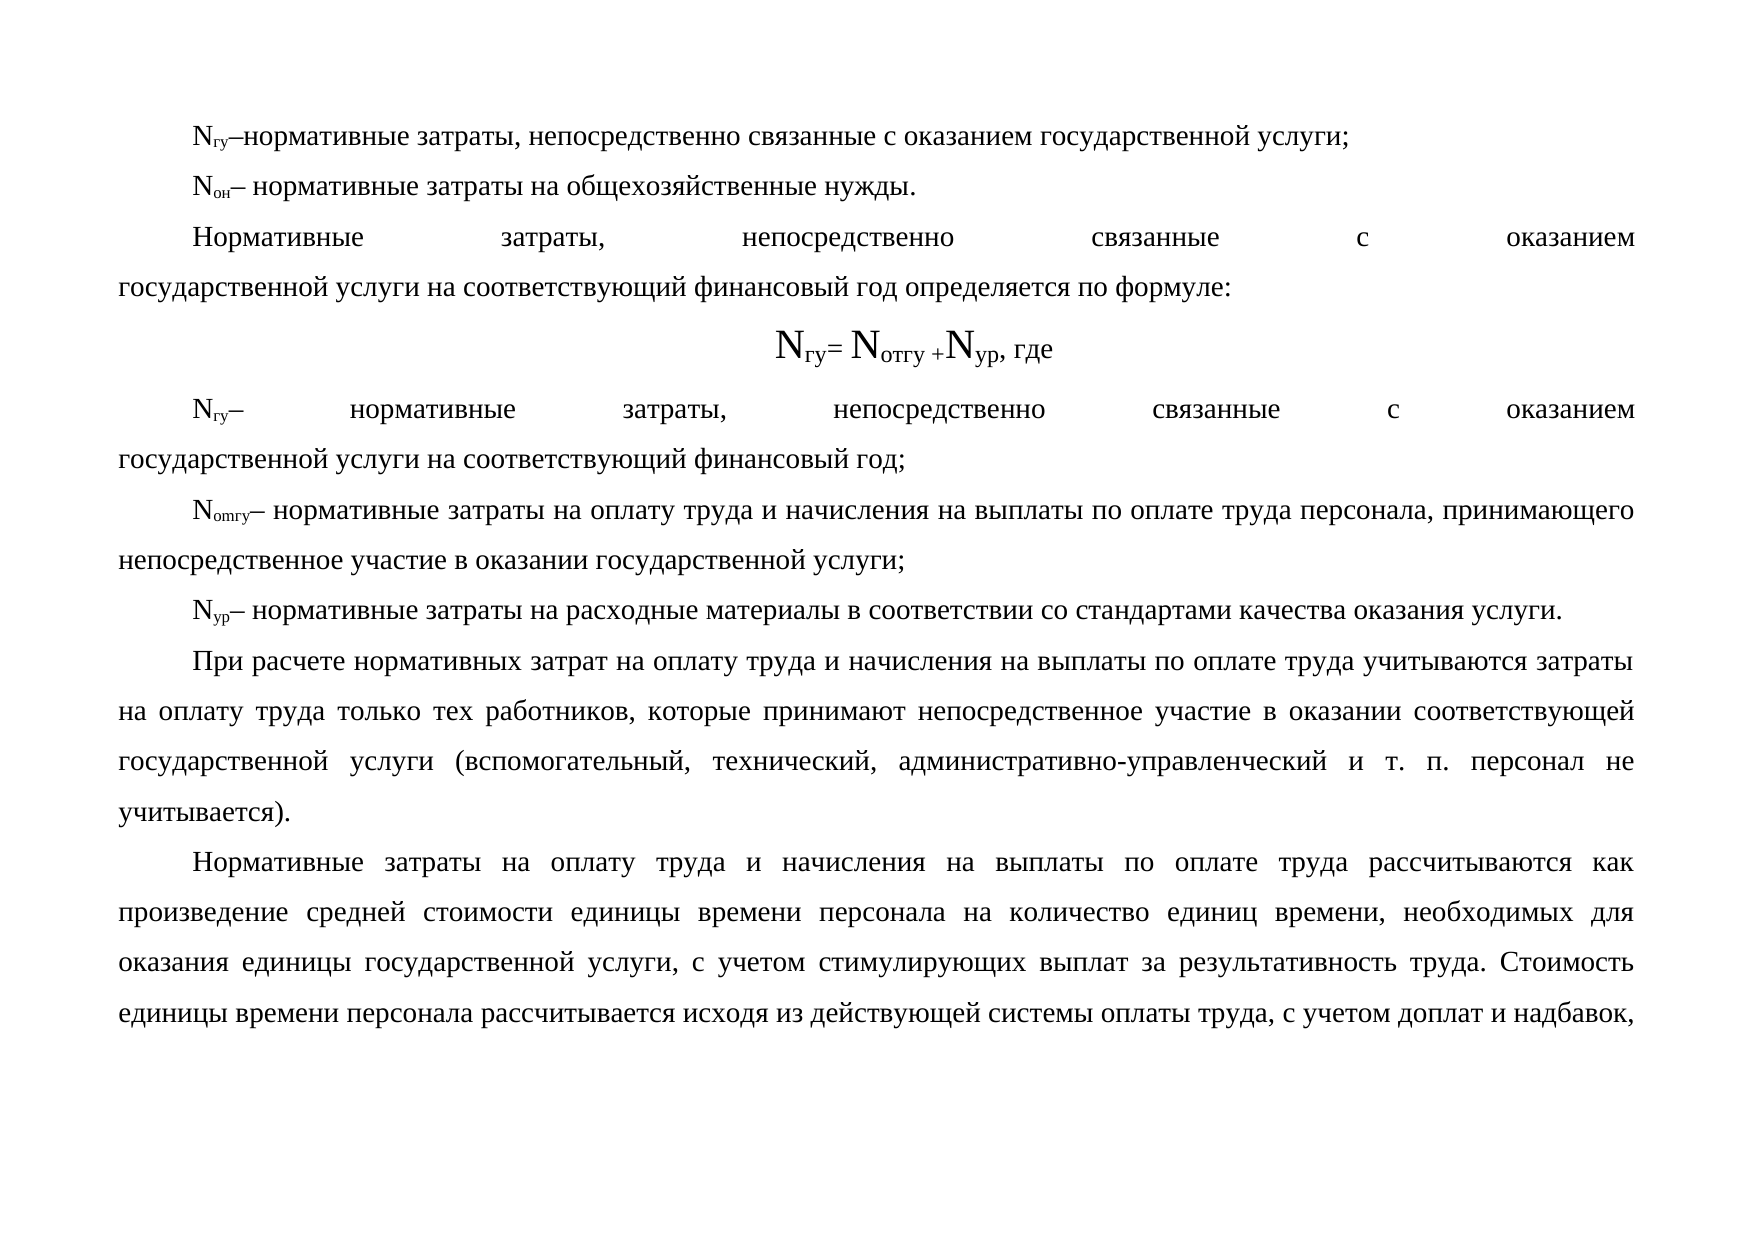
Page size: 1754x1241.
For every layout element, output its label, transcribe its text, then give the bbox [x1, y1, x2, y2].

text Nгу– нормативные затраты, непосредственно связанные с оказанием государственной услуги на соответствующий финансовый год; [118, 391, 1636, 475]
text Nyp– нормативные затраты на расходные материалы в соответствии со стандартами качества оказания услуги. [118, 592, 1636, 626]
text Nгу= Noтгу +Nyp, где [118, 319, 1636, 367]
text Nон– нормативные затраты на общехозяйственные нужды. [118, 168, 1636, 202]
text Нормативные затраты, непосредственно связанные с оказанием государственной услуги на соответствующий финансовый год определяется по формуле: [118, 219, 1636, 302]
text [118, 844, 1636, 1028]
text Nгу–нормативные затраты, непосредственно связанные с оказанием государственной услуги; [118, 118, 1636, 152]
text При расчете нормативных затрат на оплату труда и начисления на выплаты по оплате труда учитываются затраты на оплату труда только тех работников, которые принимают непосредственное участие в оказании соответствующей государственной услуги (вспомогательный, технический, административно-управленческий и т. п. персонал не учитывается). [118, 643, 1636, 827]
text Nomгy– нормативные затраты на оплату труда и начисления на выплаты по оплате труда персонала, принимающего непосредственное участие в оказании государственной услуги; [118, 492, 1636, 576]
